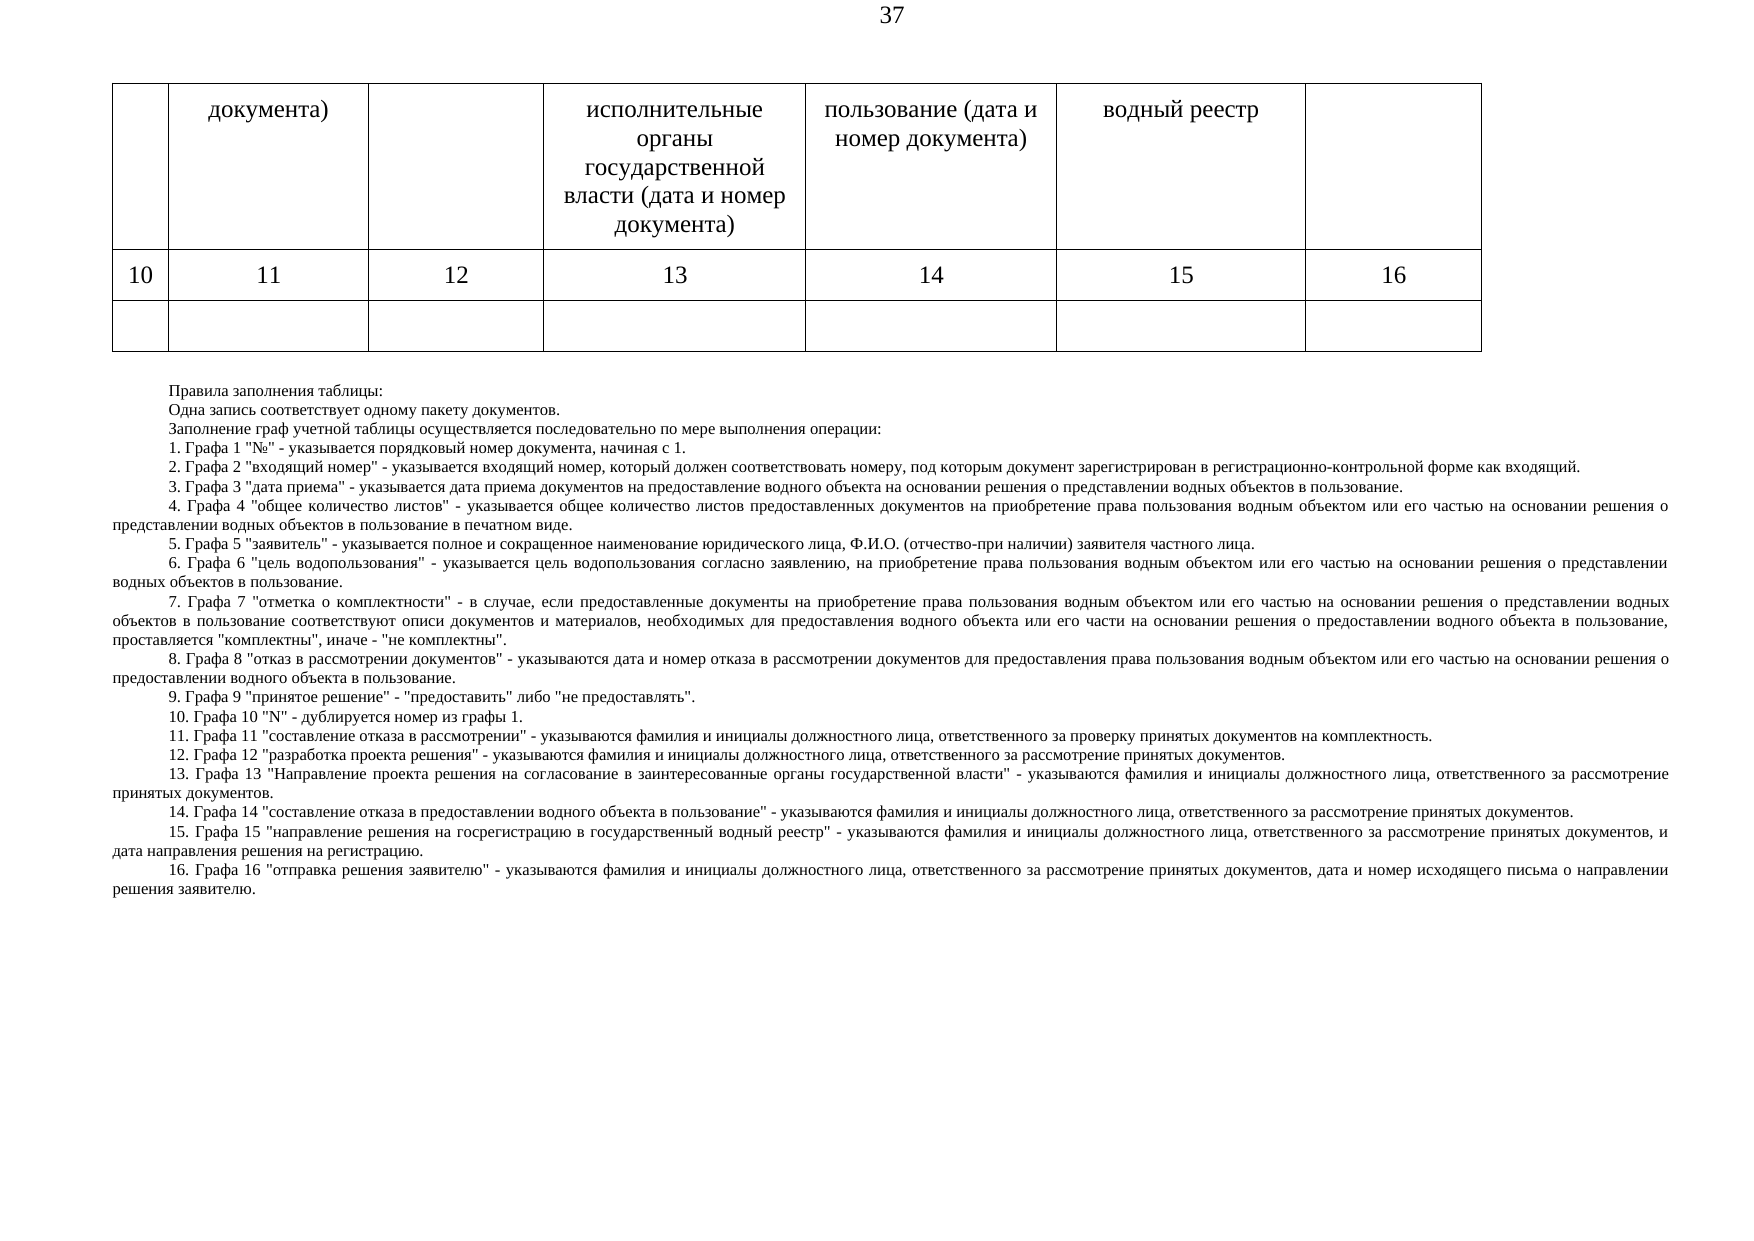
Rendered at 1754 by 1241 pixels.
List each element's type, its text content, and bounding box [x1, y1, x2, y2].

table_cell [369, 84, 543, 249]
text Заполнение граф учетной таблицы осуществляется последовательно по мере выполнения операции: [112, 419, 1671, 438]
table_cell [806, 301, 1056, 351]
text 7. Графа 7 "отметка о комплектности" - в случае, если предоставленные документы на приобретение права пользования водным объектом или его частью на основании решения о представлении водных объектов в пользование соответствуют описи документов и материалов, необходимых для предоставления водного объекта или его части на основании решения о предоставлении водного объекта в пользование, проставляется "комплектны", иначе - "не комплектны". [112, 591, 1671, 649]
text 11. Графа 11 "составление отказа в рассмотрении" - указываются фамилия и инициалы должностного лица, ответственного за проверку принятых документов на комплектность. [112, 726, 1671, 745]
table_cell [369, 301, 543, 351]
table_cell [1057, 84, 1305, 249]
table_cell 11 [169, 250, 368, 300]
table_cell 15 [1057, 250, 1305, 300]
text 1. Графа 1 "№" - указывается порядковый номер документа, начиная с 1. [112, 438, 1671, 457]
text 12. Графа 12 "разработка проекта решения" - указываются фамилия и инициалы должностного лица, ответственного за рассмотрение принятых документов. [112, 745, 1671, 764]
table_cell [1306, 84, 1481, 249]
text 5. Графа 5 "заявитель" - указывается полное и сокращенное наименование юридического лица, Ф.И.О. (отчество-при наличии) заявителя частного лица. [112, 534, 1671, 553]
table_cell [169, 301, 368, 351]
table_cell 16 [1306, 250, 1481, 300]
text 10. Графа 10 "N" - дублируется номер из графы 1. [112, 706, 1671, 726]
table_cell 14 [806, 250, 1056, 300]
table_cell № [113, 84, 168, 249]
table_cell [806, 84, 1056, 249]
table_cell 12 [369, 250, 543, 300]
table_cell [169, 84, 368, 249]
text 16. Графа 16 "отправка решения заявителю" - указываются фамилия и инициалы должностного лица, ответственного за рассмотрение принятых документов, дата и номер исходящего письма о направлении решения заявителю. [112, 860, 1671, 898]
text 2. Графа 2 "входящий номер" - указывается входящий номер, который должен соответствовать номеру, под которым документ зарегистрирован в регистрационно-контрольной форме как входящий. [112, 457, 1671, 476]
text 6. Графа 6 "цель водопользования" - указывается цель водопользования согласно заявлению, на приобретение права пользования водным объектом или его частью на основании решения о представлении водных объектов в пользование. [112, 553, 1671, 591]
table_cell 10 [113, 250, 168, 300]
table_cell 13 [544, 250, 805, 300]
text 4. Графа 4 "общее количество листов" - указывается общее количество листов предоставленных документов на приобретение права пользования водным объектом или его частью на основании решения о представлении водных объектов в пользование в печатном виде. [112, 496, 1671, 534]
table_cell [1057, 301, 1305, 351]
text 9. Графа 9 "принятое решение" - "предоставить" либо "не предоставлять". [112, 687, 1671, 706]
text 13. Графа 13 "Направление проекта решения на согласование в заинтересованные органы государственной власти" - указываются фамилия и инициалы должностного лица, ответственного за рассмотрение принятых документов. [112, 764, 1671, 802]
text 8. Графа 8 "отказ в рассмотрении документов" - указываются дата и номер отказа в рассмотрении документов для предоставления права пользования водным объектом или его частью на основании решения о предоставлении водного объекта в пользование. [112, 649, 1671, 687]
text Правила заполнения таблицы: [112, 381, 1671, 400]
table_cell [1306, 301, 1481, 351]
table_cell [544, 84, 805, 249]
text Одна запись соответствует одному пакету документов. [112, 400, 1671, 419]
text 14. Графа 14 "составление отказа в предоставлении водного объекта в пользование" - указываются фамилия и инициалы должностного лица, ответственного за рассмотрение принятых документов. [112, 802, 1671, 821]
table_cell [544, 301, 805, 351]
text 15. Графа 15 "направление решения на госрегистрацию в государственный водный реестр" - указываются фамилия и инициалы должностного лица, ответственного за рассмотрение принятых документов, и дата направления решения на регистрацию. [112, 821, 1671, 860]
text 3. Графа 3 "дата приема" - указывается дата приема документов на предоставление водного объекта на основании решения о представлении водных объектов в пользование. [112, 476, 1671, 496]
table_cell [113, 301, 168, 351]
